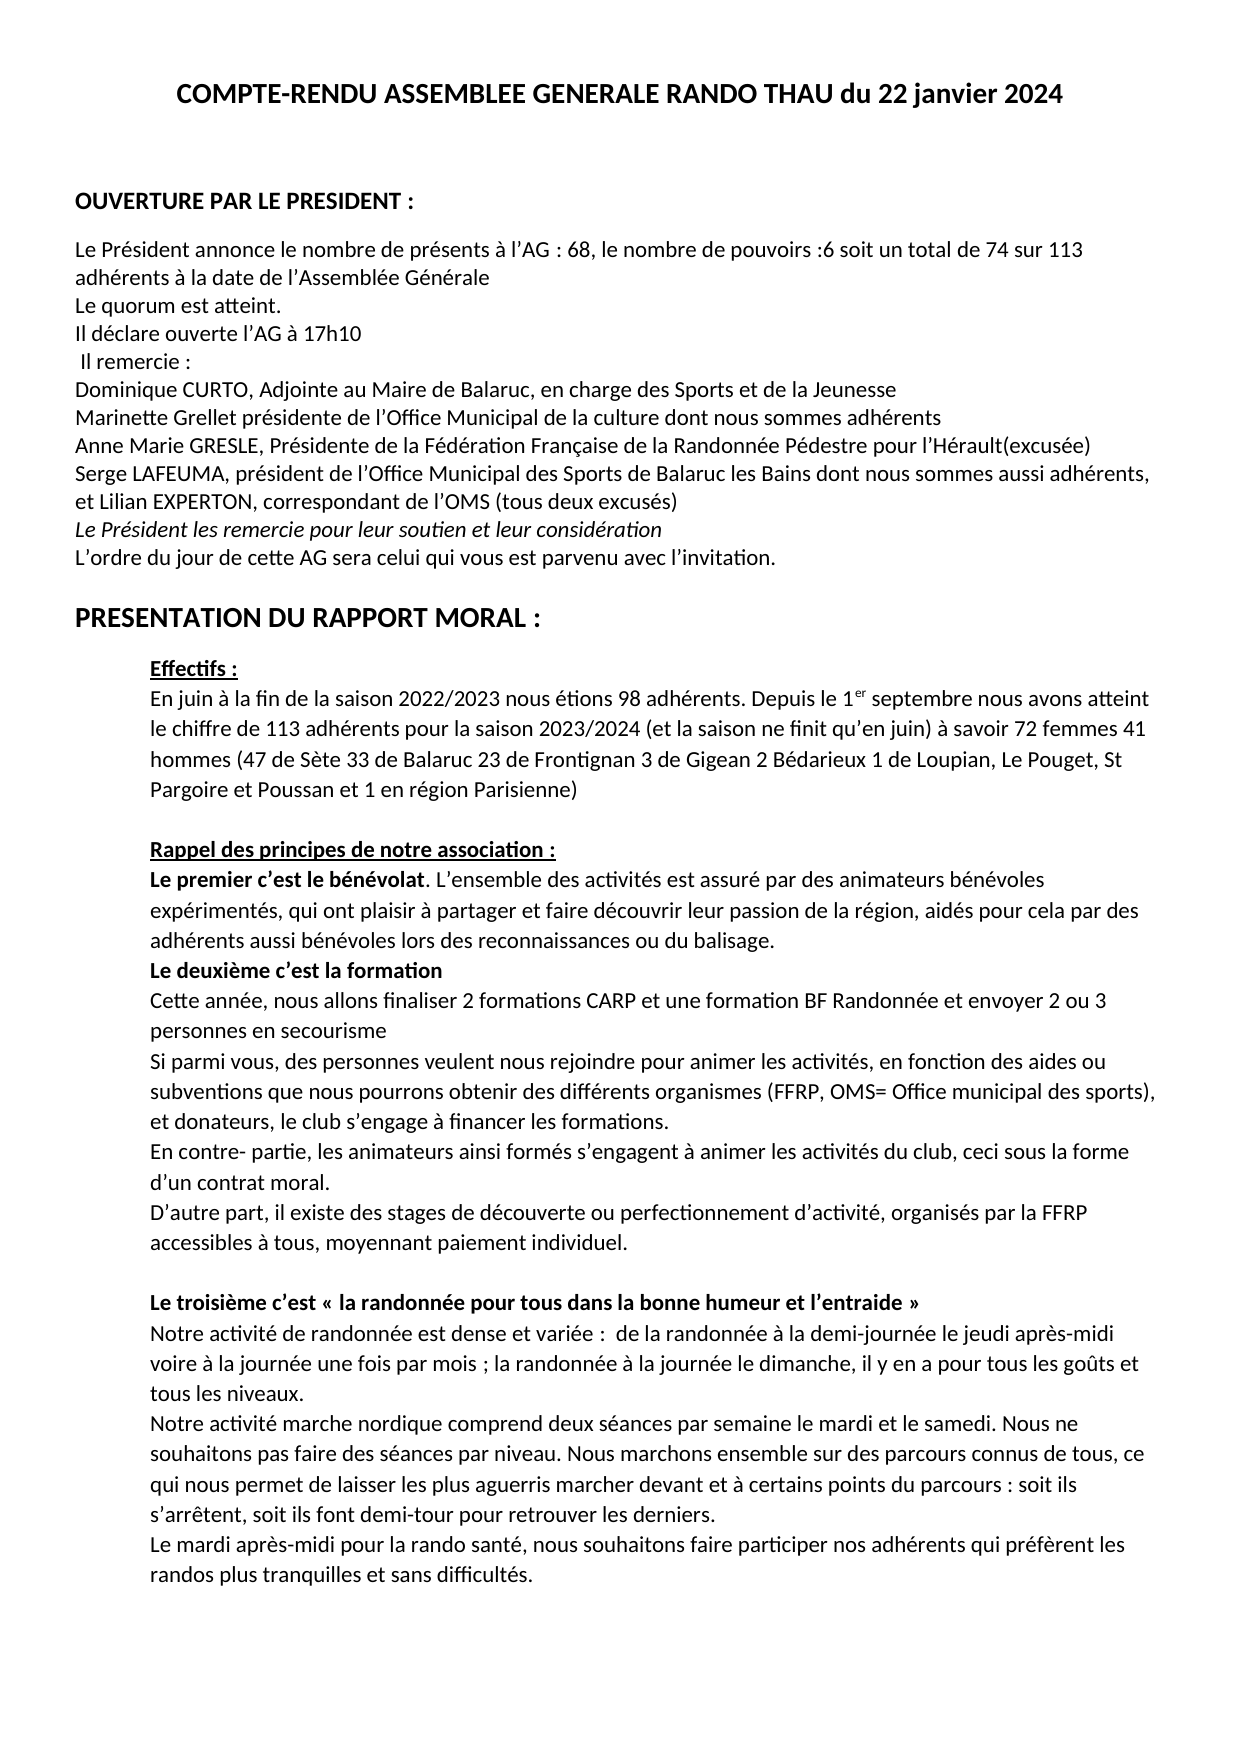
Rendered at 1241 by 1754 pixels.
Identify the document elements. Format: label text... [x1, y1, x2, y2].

text Anne Marie GRESLE, Présidente de la Fédération Française de la Randonnée Pédestre pour l’Hérault(excusée) [75, 431, 1165, 459]
text Le Président les remercie pour leur soutien et leur considération [75, 515, 1165, 543]
list Notre activité marche nordique comprend deux séances par semaine le mardi et le samedi. Nous ne souhaitons pas faire des séances par niveau. Nous marchons ensemble sur des parcours connus de tous, ce qui nous permet de laisser les plus aguerris marcher devant et à certains points du parcours : soit ils s’arrêtent, soit ils font demi-tour pour retrouver les derniers. [150, 1409, 1165, 1528]
text Marinette Grellet présidente de l’Office Municipal de la culture dont nous sommes adhérents [75, 403, 1165, 431]
text Il déclare ouverte l’AG à 17h10 [75, 319, 1165, 347]
list Notre activité de randonnée est dense et variée : de la randonnée à la demi-journée le jeudi après-midi voire à la journée une fois par mois ; la randonnée à la journée le dimanche, il y en a pour tous les goûts et tous les niveaux. [150, 1319, 1165, 1407]
list Le mardi après-midi pour la rando santé, nous souhaitons faire participer nos adhérents qui préfèrent les randos plus tranquilles et sans difficultés. [150, 1530, 1165, 1588]
list En juin à la fin de la saison 2022/2023 nous étions 98 adhérents. Depuis le 1er septembre nous avons atteint le chiffre de 113 adhérents pour la saison 2023/2024 (et la saison ne finit qu’en juin) à savoir 72 femmes 41 hommes (47 de Sète 33 de Balaruc 23 de Frontignan 3 de Gigean 2 Bédarieux 1 de Loupian, Le Pouget, St Pargoire et Poussan et 1 en région Parisienne) [150, 684, 1165, 803]
list Le troisième c’est « la randonnée pour tous dans la bonne humeur et l’entraide » [150, 1288, 1165, 1317]
text L’ordre du jour de cette AG sera celui qui vous est parvenu avec l’invitation. [75, 543, 1165, 571]
list Le premier c’est le bénévolat. L’ensemble des activités est assuré par des animateurs bénévoles expérimentés, qui ont plaisir à partager et faire découvrir leur passion de la région, aidés pour cela par des adhérents aussi bénévoles lors des reconnaissances ou du balisage. [150, 866, 1165, 954]
list D’autre part, il existe des stages de découverte ou perfectionnement d’activité, organisés par la FFRP accessibles à tous, moyennant paiement individuel. [150, 1198, 1165, 1256]
text Serge LAFEUMA, président de l’Office Municipal des Sports de Balaruc les Bains dont nous sommes aussi adhérents, et Lilian EXPERTON, correspondant de l’OMS (tous deux excusés) [75, 459, 1165, 515]
list En contre- partie, les animateurs ainsi formés s’engagent à animer les activités du club, ceci sous la forme d’un contrat moral. [150, 1137, 1165, 1196]
list Cette année, nous allons finaliser 2 formations CARP et une formation BF Randonnée et envoyer 2 ou 3 personnes en secourisme [150, 986, 1165, 1045]
text Il remercie : [75, 347, 1165, 375]
list Le deuxième c’est la formation [150, 956, 1165, 984]
text COMPTE-RENDU ASSEMBLEE GENERALE RANDO THAU du 22 janvier 2024 [75, 75, 1165, 111]
text Le Président annonce le nombre de présents à l’AG : 68, le nombre de pouvoirs :6 soit un total de 74 sur 113 adhérents à la date de l’Assemblée Générale [75, 235, 1165, 291]
text OUVERTURE PAR LE PRESIDENT : [75, 185, 1165, 216]
text Dominique CURTO, Adjointe au Maire de Balaruc, en charge des Sports et de la Jeunesse [75, 375, 1165, 403]
list Rappel des principes de notre association : [150, 835, 1165, 863]
list Si parmi vous, des personnes veulent nous rejoindre pour animer les activités, en fonction des aides ou subventions que nous pourrons obtenir des différents organismes (FFRP, OMS= Office municipal des sports), et donateurs, le club s’engage à financer les formations. [150, 1047, 1165, 1135]
text PRESENTATION DU RAPPORT MORAL : [75, 599, 1165, 635]
text Le quorum est atteint. [75, 291, 1165, 319]
list Effectifs : [150, 654, 1165, 682]
